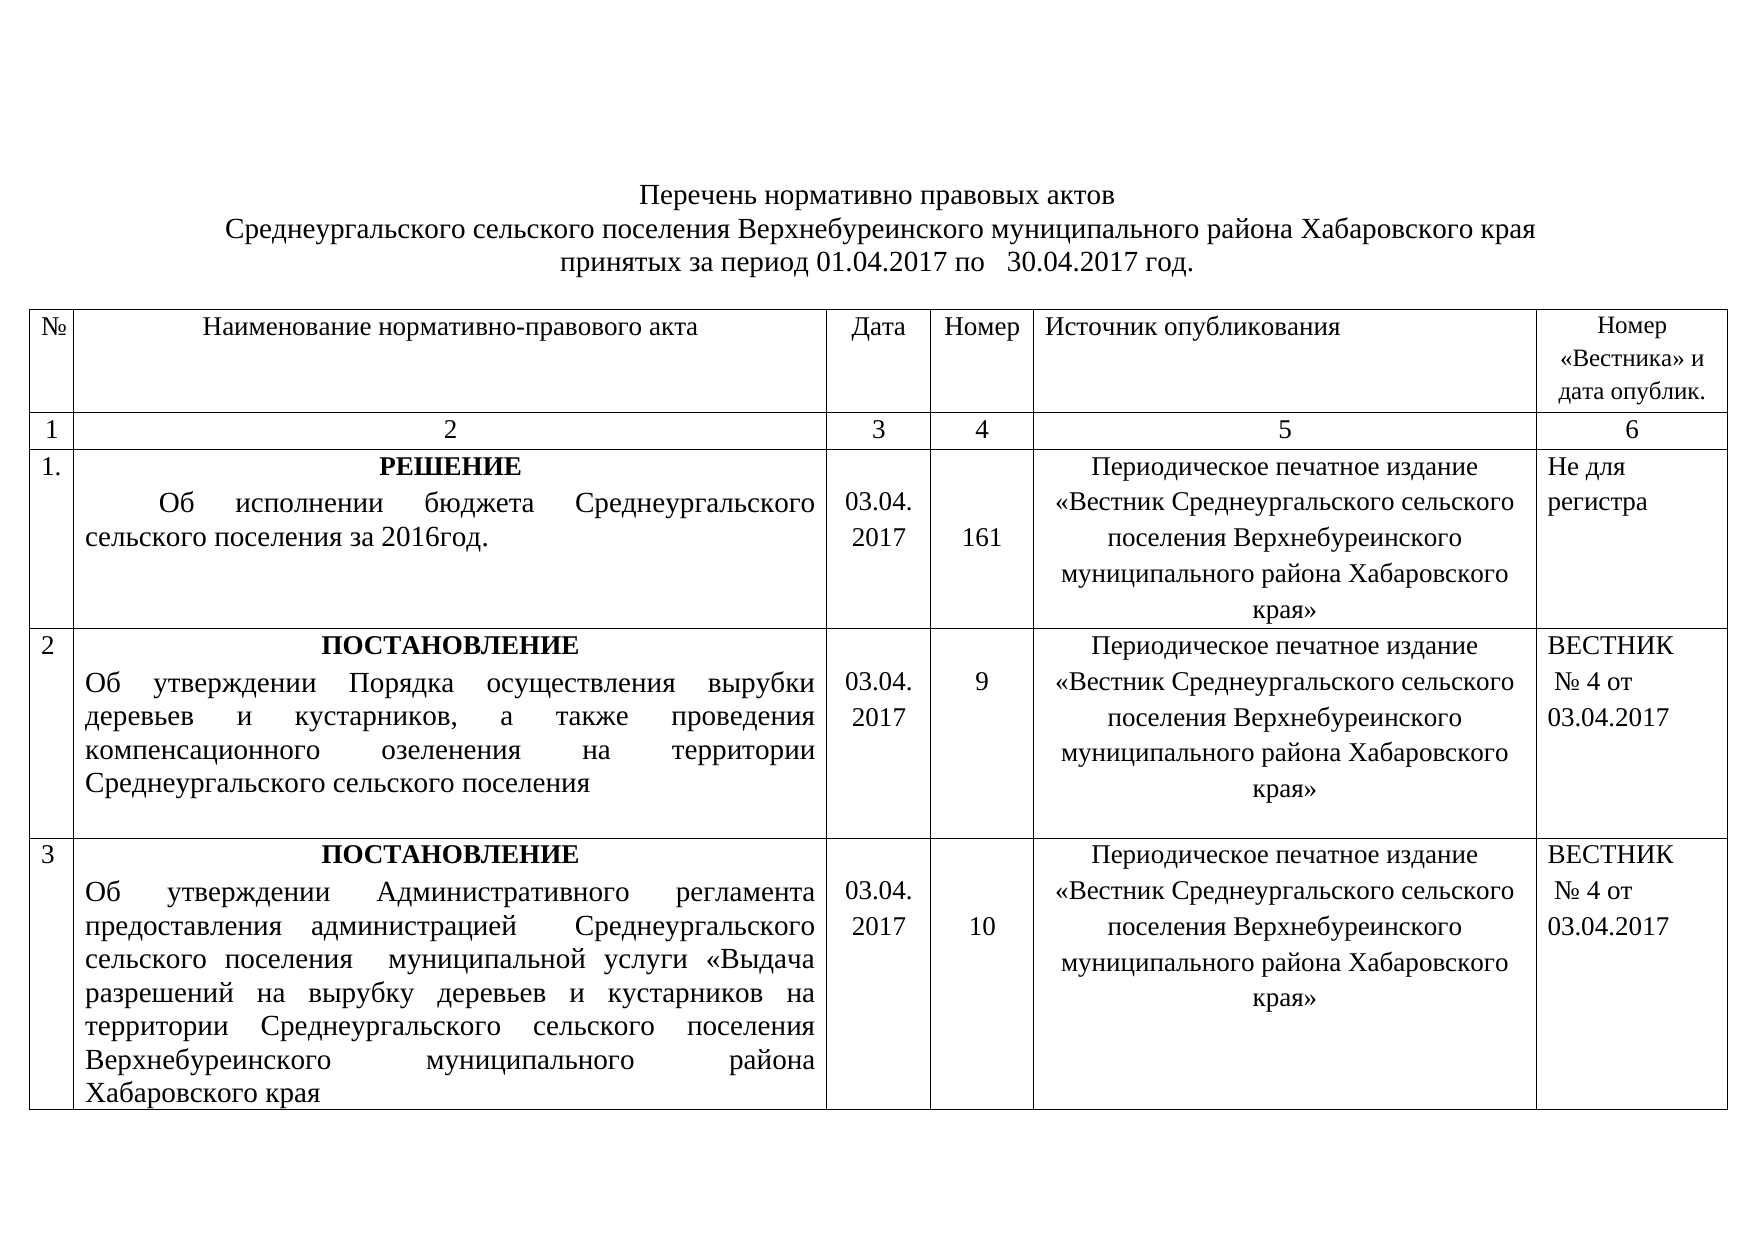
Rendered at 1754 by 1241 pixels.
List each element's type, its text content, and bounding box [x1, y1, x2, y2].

text принятых за период 01.04.2017 по 30.04.2017 год. [118, 244, 1636, 278]
table_cell 2 [74, 413, 826, 449]
table_cell 6 [1537, 413, 1727, 449]
table_header Номер [931, 310, 1033, 412]
table_cell 9 [931, 629, 1033, 838]
table_cell 03.04. 2017 [827, 629, 930, 838]
table_header № [30, 310, 73, 412]
table_cell ПОСТАНОВЛЕНИЕ Об утверждении Административного регламента предоставления администрацией Среднеургальского сельского поселения муниципальной услуги «Выдача разрешений на вырубку деревьев и кустарников на территории Среднеургальского сельского поселения Верхнебуреинского муниципального района Хабаровского края [74, 839, 826, 1109]
table_cell 03.04. 2017 [827, 839, 930, 1109]
text Среднеургальского сельского поселения Верхнебуреинского муниципального района Хабаровского края [118, 211, 1636, 244]
table_cell 4 [931, 413, 1033, 449]
table_cell Периодическое печатное издание «Вестник Среднеургальского сельского поселения Верхнебуреинского муниципального района Хабаровского края» [1034, 450, 1536, 628]
table_cell 5 [1034, 413, 1536, 449]
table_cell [1034, 839, 1536, 1109]
table_cell Не для регистра [1537, 450, 1727, 628]
table_cell 1. [30, 450, 73, 628]
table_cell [1537, 839, 1727, 1109]
table_cell 161 [931, 450, 1033, 628]
table_cell ВЕСТНИК № 4 от 03.04.2017 [1537, 629, 1727, 838]
table_cell 10 [931, 839, 1033, 1109]
table_cell ПОСТАНОВЛЕНИЕ Об утверждении Порядка осуществления вырубки деревьев и кустарников, а также проведения компенсационного озеленения на территории Среднеургальского сельского поселения [74, 629, 826, 838]
table_cell 3 [827, 413, 930, 449]
table_header Дата [827, 310, 930, 412]
text Перечень нормативно правовых актов [118, 177, 1636, 211]
table_cell РЕШЕНИЕ Об исполнении бюджета Среднеургальского сельского поселения за 2016год. [74, 450, 826, 628]
table_cell 2 [30, 629, 73, 838]
table_cell Периодическое печатное издание «Вестник Среднеургальского сельского поселения Верхнебуреинского муниципального района Хабаровского края» [1034, 629, 1536, 838]
table_header Номер «Вестника» и дата опублик. [1537, 310, 1727, 412]
table_cell 03.04. 2017 [827, 450, 930, 628]
table_cell 1 [30, 413, 73, 449]
table_cell 3 [30, 839, 73, 1109]
table_header Источник опубликования [1034, 310, 1536, 412]
table_header Наименование нормативно-правового акта [74, 310, 826, 412]
